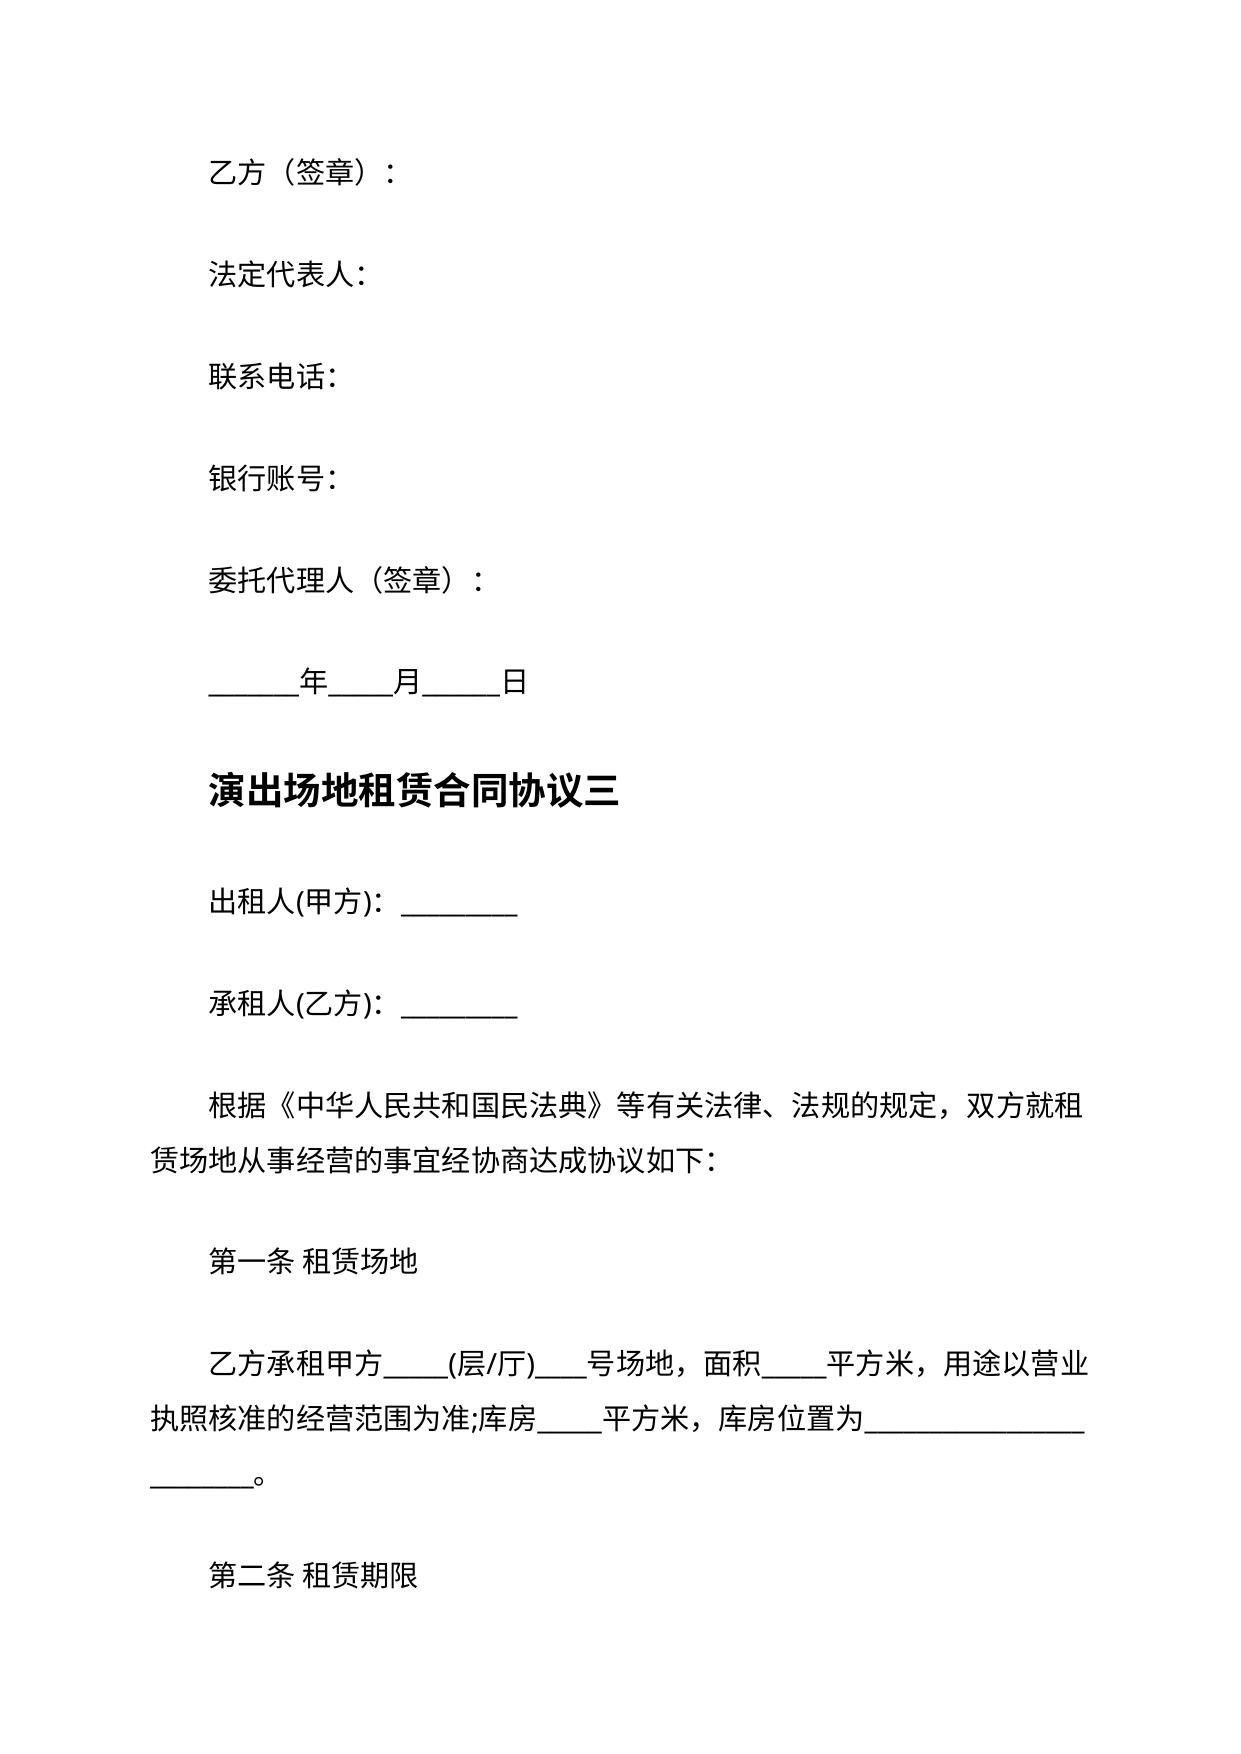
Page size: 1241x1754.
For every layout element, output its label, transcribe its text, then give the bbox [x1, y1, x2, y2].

text 出租人(甲方)：_________ [150, 878, 1090, 921]
text 第一条 租赁场地 [150, 1239, 1090, 1281]
text 第二条 租赁期限 [150, 1553, 1090, 1595]
text 根据《中华人民共和国民法典》等有关法律、法规的规定，双方就租赁场地从事经营的事宜经协商达成协议如下： [150, 1082, 1090, 1179]
text 乙方承租甲方_____(层/厅)____号场地，面积_____平方米，用途以营业执照核准的经营范围为准;库房_____平方米，库房位置为_________________________。 [150, 1341, 1090, 1493]
text 联系电话： [150, 353, 1090, 396]
text _______年_____月______日 [150, 659, 1090, 701]
text 承租人(乙方)：_________ [150, 980, 1090, 1023]
text 法定代表人： [150, 252, 1090, 294]
text 演出场地租赁合同协议三 [150, 761, 1090, 815]
text 委托代理人（签章）： [150, 557, 1090, 599]
text 乙方（签章）： [150, 150, 1090, 192]
text 银行账号： [150, 455, 1090, 498]
